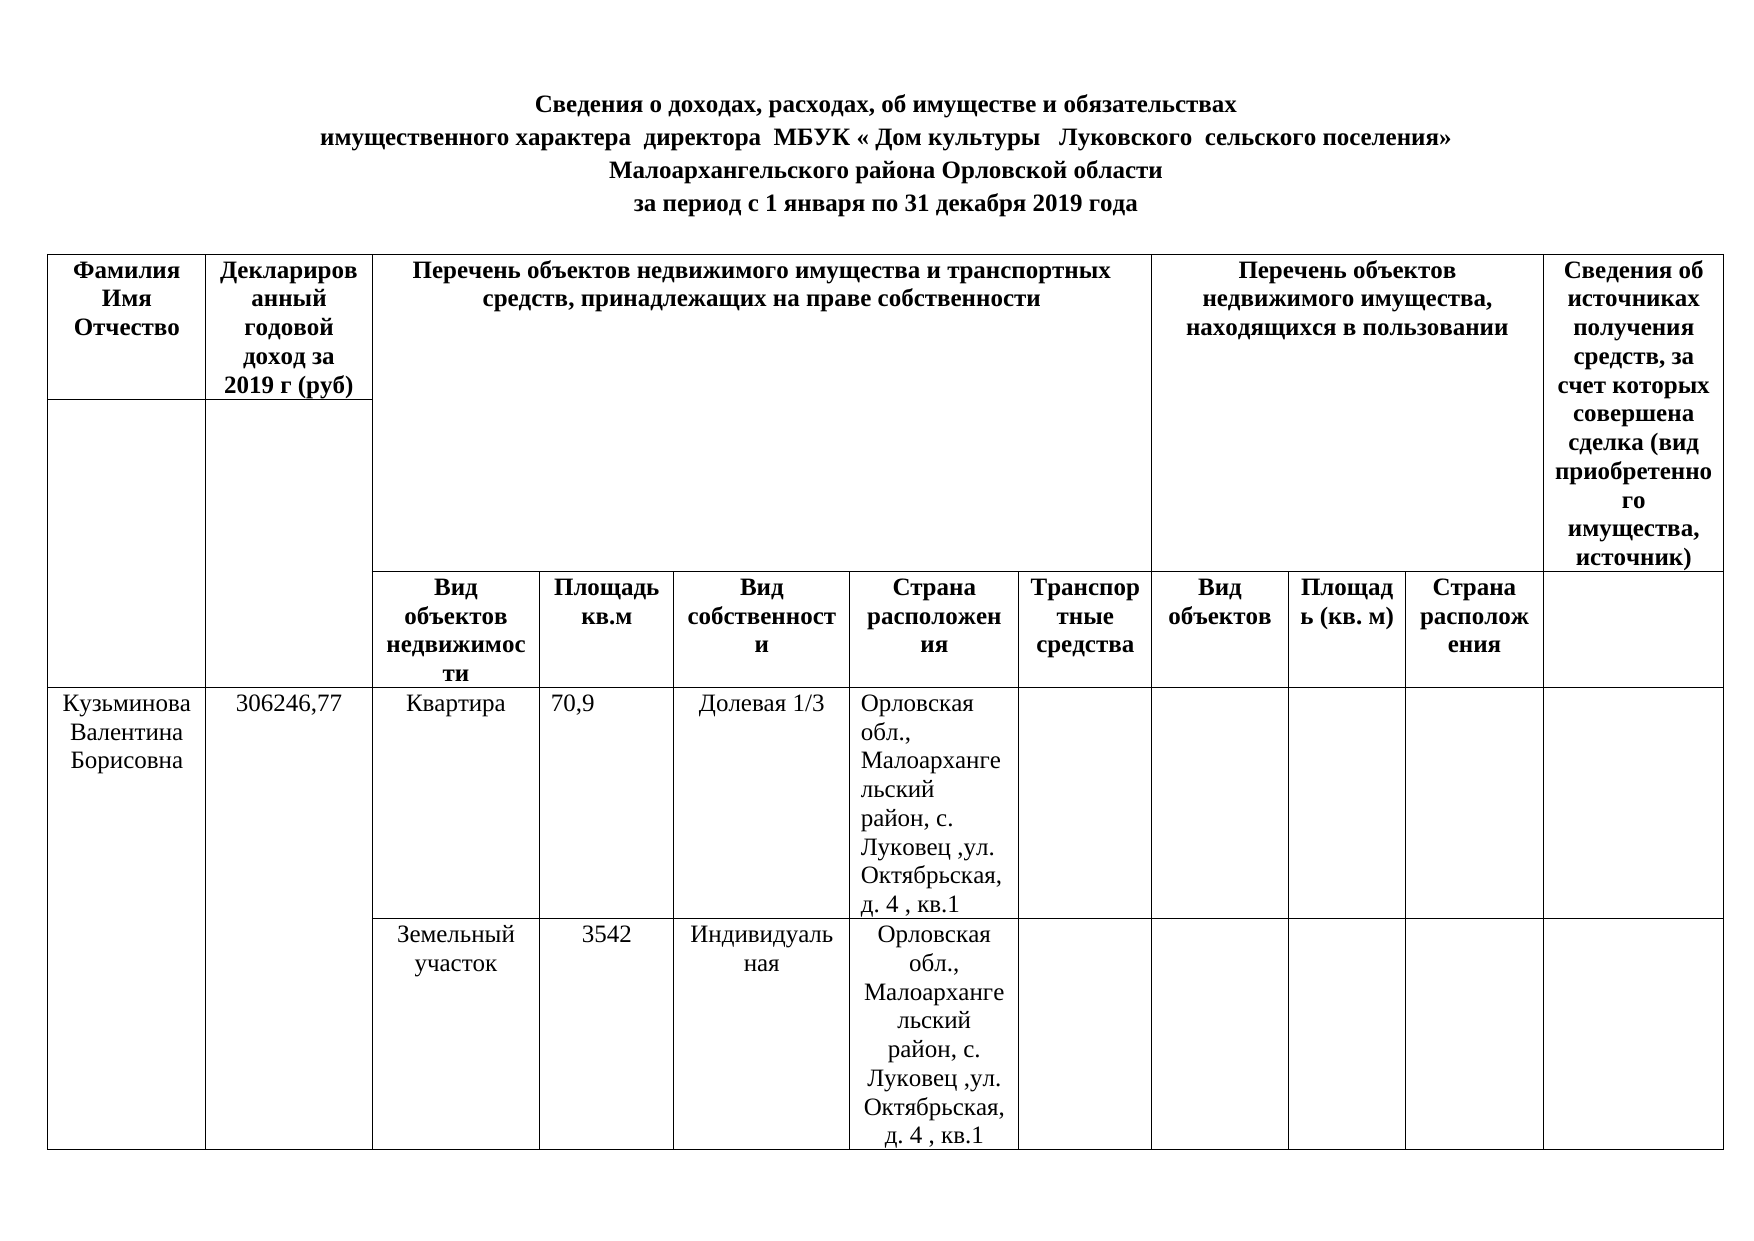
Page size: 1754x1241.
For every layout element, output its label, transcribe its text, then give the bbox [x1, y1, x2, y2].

table_header Перечень объектов недвижимого имущества, находящихся в пользовании [1152, 255, 1543, 571]
table_cell 3542 [540, 919, 673, 1149]
table_cell Долевая 1/3 [674, 688, 849, 918]
table_cell [1289, 688, 1405, 918]
table_header Перечень объектов недвижимого имущества и транспортных средств, принадлежащих на праве собственности [373, 255, 1151, 571]
table_cell [1406, 688, 1543, 918]
table_cell 70,9 [540, 688, 673, 918]
table_cell Площадь кв.м [540, 572, 673, 687]
table_cell [1019, 919, 1151, 1149]
text Сведения о доходах, расходах, об имуществе и обязательствах [59, 89, 1713, 117]
table_header Сведения об источниках получения средств, за счет которых совершена сделка (вид приобретенного имущества, источник) [1544, 255, 1723, 571]
table_cell Страна расположения [1406, 572, 1543, 687]
table_header Фамилия Имя Отчество [48, 255, 205, 398]
table_cell Квартира [373, 688, 539, 918]
table_header Декларированный годовой доход за 2019 г (руб) [206, 255, 372, 398]
table_cell [1406, 919, 1543, 1149]
table_cell Индивидуальная [674, 919, 849, 1149]
table_cell Страна расположения [850, 572, 1018, 687]
table_cell [1289, 919, 1405, 1149]
text имущественного характера директора МБУК « Дом культуры Луковского сельского поселения» [59, 122, 1713, 150]
table_cell [206, 400, 372, 687]
table_cell [1544, 572, 1723, 687]
table_cell Вид объектов [1152, 572, 1288, 687]
table_cell Транспортные средства [1019, 572, 1151, 687]
table_cell [1019, 688, 1151, 918]
table_cell 306246,77 [206, 688, 372, 1149]
table_cell Кузьминова Валентина Борисовна [48, 688, 205, 1149]
table_cell [48, 400, 205, 687]
table_cell Площадь (кв. м) [1289, 572, 1405, 687]
text за период с 1 января по 31 декабря 2019 года [59, 188, 1713, 216]
table_cell Вид объектов недвижимости [373, 572, 539, 687]
table_cell Вид собственности [674, 572, 849, 687]
table_cell Орловская обл., Малоархангельский район, с. Луковец ,ул. Октябрьская, д. 4 , кв.1 [850, 688, 1018, 918]
table_cell [1544, 919, 1723, 1149]
table_cell Орловская обл., Малоархангельский район, с. Луковец ,ул. Октябрьская, д. 4 , кв.1 [850, 919, 1018, 1149]
table_cell [1152, 919, 1288, 1149]
text Малоархангельского района Орловской области [59, 155, 1713, 183]
table_cell Земельный участок [373, 919, 539, 1149]
table_cell [1152, 688, 1288, 918]
table_cell [1544, 688, 1723, 918]
